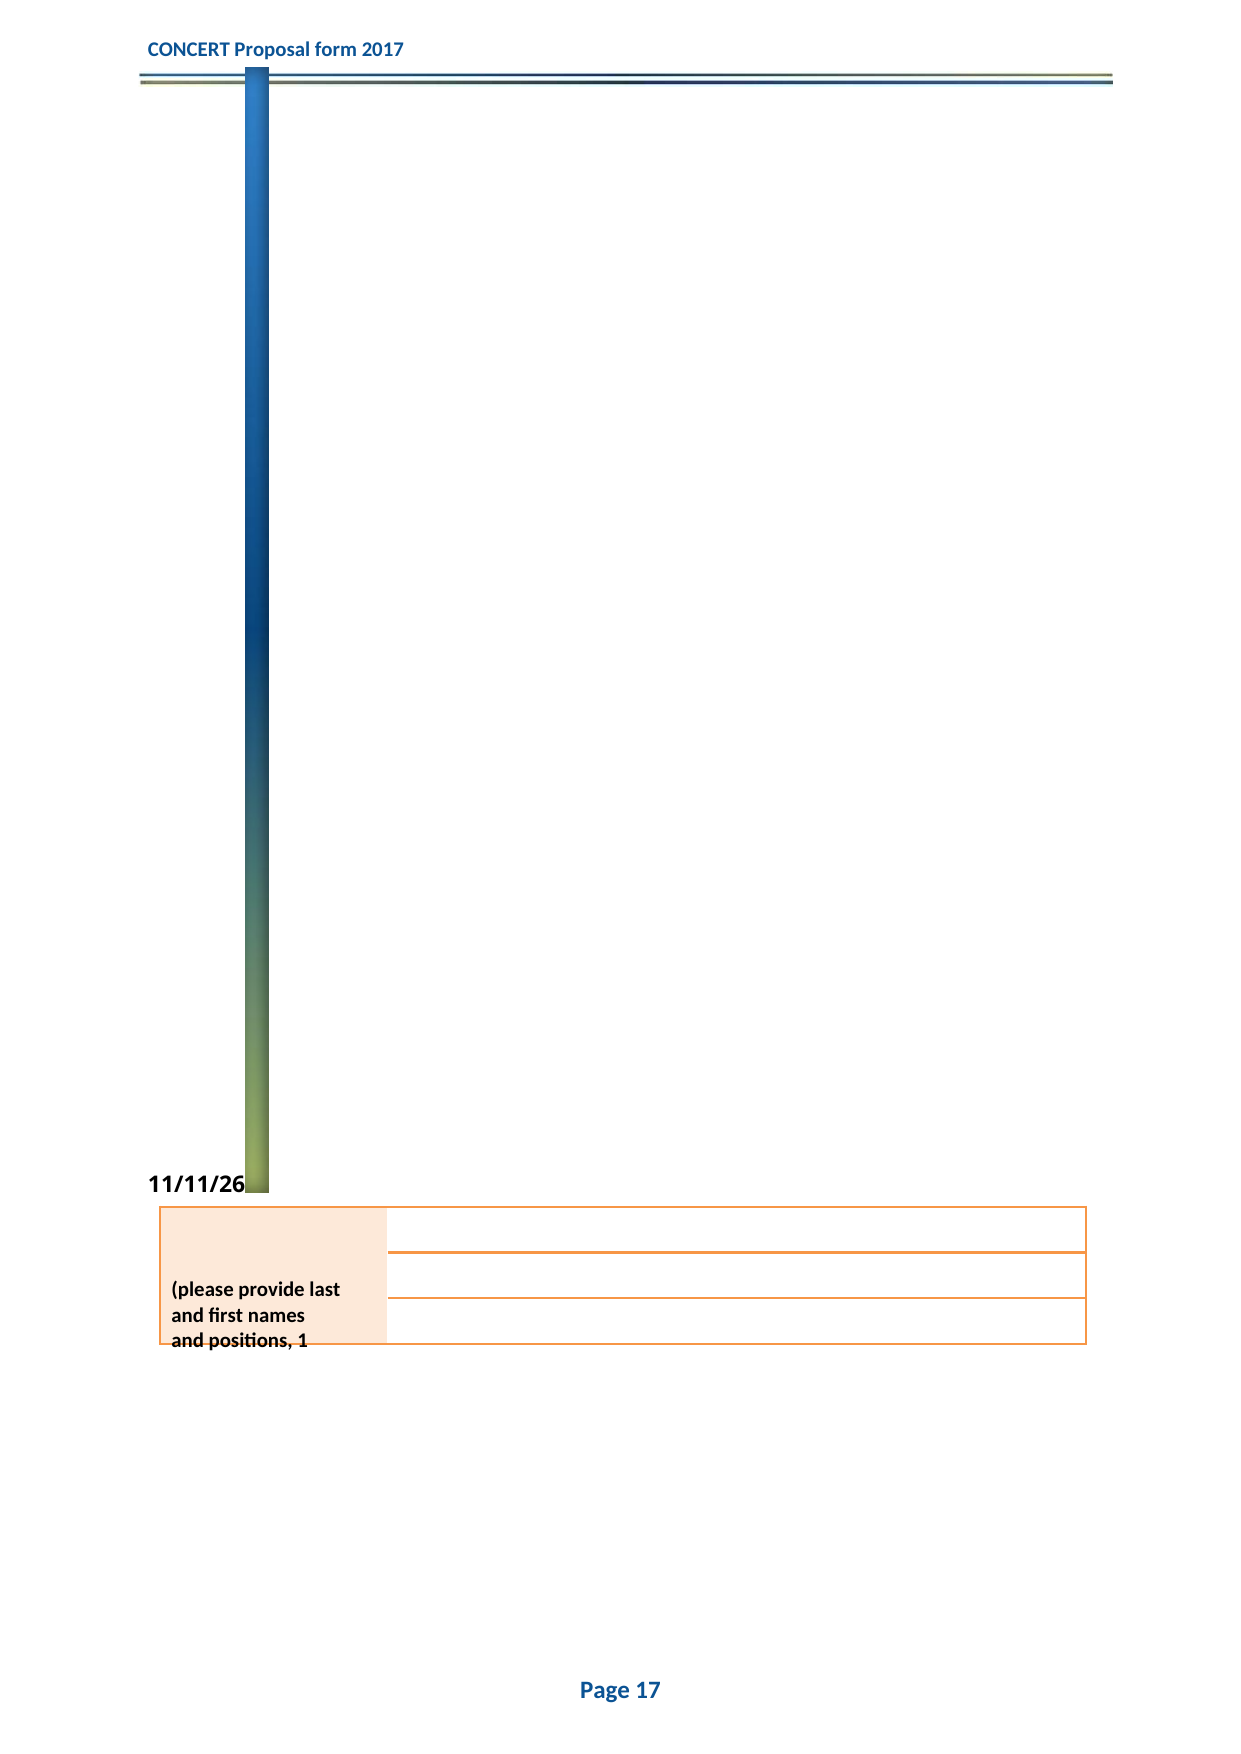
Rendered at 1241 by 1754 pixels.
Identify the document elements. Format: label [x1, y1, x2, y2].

table_cell [388, 1208, 1085, 1251]
picture [138, 67, 1113, 1193]
table_cell [388, 1254, 1085, 1297]
table_cell [388, 1299, 1085, 1343]
